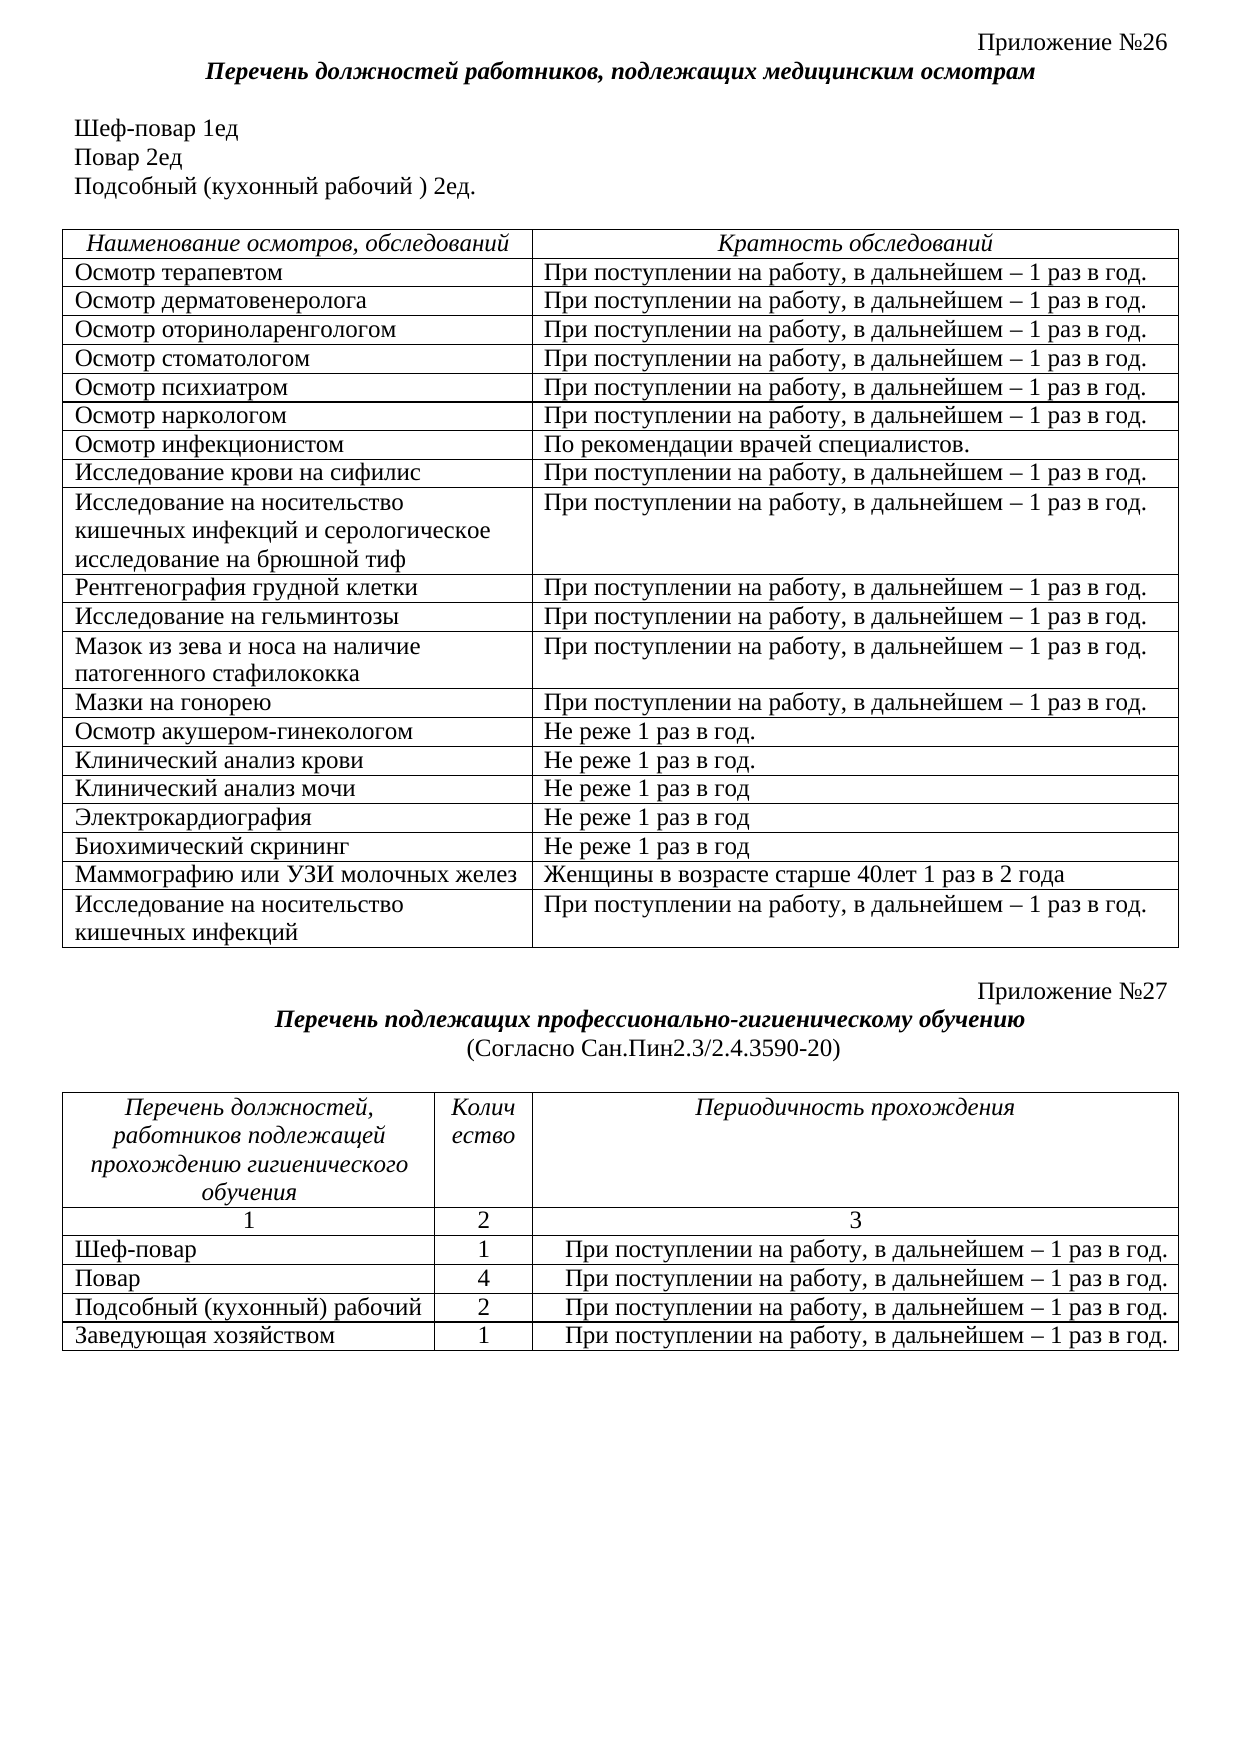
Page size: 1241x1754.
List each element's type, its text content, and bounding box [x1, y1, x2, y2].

table_cell Не реже 1 раз в год. [533, 747, 1178, 774]
table_cell При поступлении на работу, в дальнейшем – 1 раз в год. [533, 374, 1178, 401]
text Приложение №26 [969, 27, 1176, 55]
table_cell 3 [533, 1208, 1178, 1235]
text (Согласно Сан.Пин2.3/2.4.3590-20) [138, 1034, 1169, 1062]
table_cell 4 [435, 1265, 532, 1293]
table_cell При поступлении на работу, в дальнейшем – 1 раз в год. [533, 345, 1178, 372]
table_cell Шеф-повар [63, 1236, 434, 1264]
table_cell Осмотр стоматологом [63, 345, 532, 372]
table_cell При поступлении на работу, в дальнейшем – 1 раз в год. [533, 1323, 1178, 1350]
table_cell По рекомендации врачей специалистов. [533, 431, 1178, 459]
table_cell При поступлении на работу, в дальнейшем – 1 раз в год. [533, 460, 1178, 487]
table_cell 1 [435, 1323, 532, 1350]
table_cell Осмотр оториноларенгологом [63, 316, 532, 343]
subtitle Перечень должностей работников, подлежащих медицинским осмотрам [71, 56, 1169, 85]
table_cell 2 [435, 1208, 532, 1235]
table_cell При поступлении на работу, в дальнейшем – 1 раз в год. [533, 488, 1178, 574]
table_cell 2 [435, 1294, 532, 1321]
table_cell Осмотр психиатром [63, 374, 532, 401]
table_cell При поступлении на работу, в дальнейшем – 1 раз в год. [533, 403, 1178, 430]
table_cell 1 [63, 1208, 434, 1235]
table_cell Подсобный (кухонный) рабочий [63, 1294, 434, 1321]
table_cell Рентгенография грудной клетки [63, 575, 532, 602]
table_cell Повар [63, 1265, 434, 1293]
table_cell Исследование на носительство кишечных инфекций и серологическое исследование на брюшной тиф [63, 488, 532, 574]
table_cell При поступлении на работу, в дальнейшем – 1 раз в год. [533, 632, 1178, 688]
subtitle Перечень подлежащих профессионально-гигиеническому обучению [130, 1005, 1169, 1034]
table_cell Клинический анализ крови [63, 747, 532, 774]
table_cell Маммографию или УЗИ молочных желез [63, 862, 532, 889]
table_cell Электрокардиография [63, 804, 532, 832]
table_header Колич ество [435, 1093, 532, 1207]
table_cell При поступлении на работу, в дальнейшем – 1 раз в год. [533, 259, 1178, 286]
table_cell При поступлении на работу, в дальнейшем – 1 раз в год. [533, 603, 1178, 631]
table_cell При поступлении на работу, в дальнейшем – 1 раз в год. [533, 316, 1178, 343]
table_cell Исследование на гельминтозы [63, 603, 532, 631]
text Шеф-повар 1ед Повар 2ед [74, 113, 257, 171]
table_cell Биохимический скрининг [63, 833, 532, 861]
table_cell Заведующая хозяйством [63, 1323, 434, 1350]
table_cell При поступлении на работу, в дальнейшем – 1 раз в год. [533, 287, 1178, 315]
table_cell При поступлении на работу, в дальнейшем – 1 раз в год. [533, 1265, 1178, 1293]
table_cell Осмотр инфекционистом [63, 431, 532, 459]
table_cell Клинический анализ мочи [63, 776, 532, 803]
table_header Периодичность прохождения [533, 1093, 1178, 1207]
table_cell Не реже 1 раз в год [533, 833, 1178, 861]
table_cell При поступлении на работу, в дальнейшем – 1 раз в год. [533, 1236, 1178, 1264]
table_cell Исследование на носительство кишечных инфекций [63, 890, 532, 947]
table_cell 1 [435, 1236, 532, 1264]
table_cell Мазок из зева и носа на наличие патогенного стафилококка [63, 632, 532, 688]
table_cell При поступлении на работу, в дальнейшем – 1 раз в год. [533, 1294, 1178, 1321]
table_cell Осмотр акушером-гинекологом [63, 718, 532, 746]
table_header Кратность обследований [533, 230, 1178, 258]
table_cell Мазки на гонорею [63, 689, 532, 717]
table_cell Не реже 1 раз в год [533, 804, 1178, 832]
table_cell Осмотр терапевтом [63, 259, 532, 286]
table_cell Осмотр дерматовенеролога [63, 287, 532, 315]
table_header Наименование осмотров, обследований [63, 230, 532, 258]
table_cell Не реже 1 раз в год. [533, 718, 1178, 746]
text Приложение №27 [969, 976, 1176, 1005]
table_cell Женщины в возрасте старше 40лет 1 раз в 2 года [533, 862, 1178, 889]
table_cell При поступлении на работу, в дальнейшем – 1 раз в год. [533, 890, 1178, 947]
table_cell При поступлении на работу, в дальнейшем – 1 раз в год. [533, 575, 1178, 602]
table_cell Исследование крови на сифилис [63, 460, 532, 487]
text Подсобный (кухонный рабочий ) 2ед. [74, 171, 478, 199]
table_cell Не реже 1 раз в год [533, 776, 1178, 803]
table_cell Осмотр наркологом [63, 403, 532, 430]
table_cell При поступлении на работу, в дальнейшем – 1 раз в год. [533, 689, 1178, 717]
table_header Перечень должностей, работников подлежащей прохождению гигиенического обучения [63, 1093, 434, 1207]
